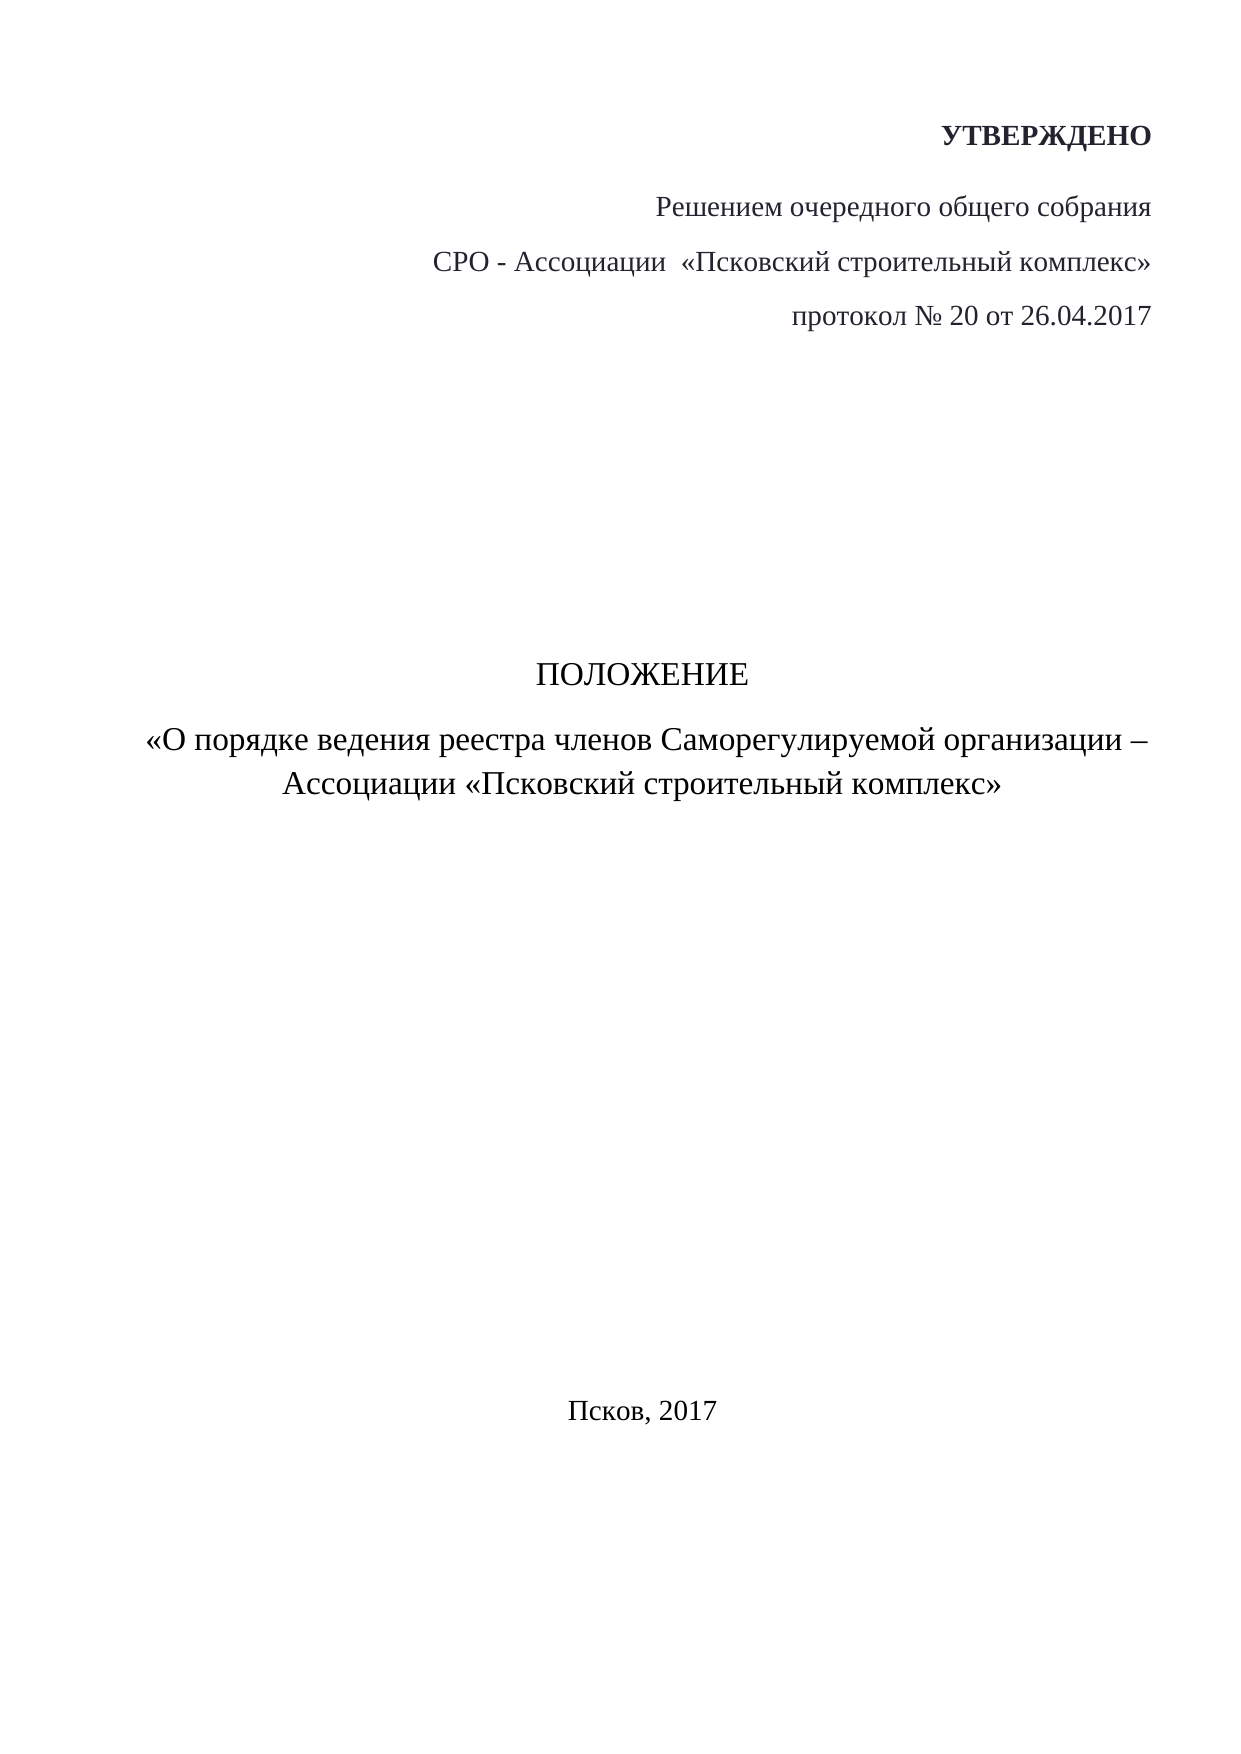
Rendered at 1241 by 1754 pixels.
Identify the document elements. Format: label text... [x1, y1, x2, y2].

text Псков, 2017 [133, 1393, 1152, 1426]
text Решением очередного общего собрания [133, 189, 1152, 223]
text протокол № 20 от 26.04.2017 [133, 298, 1152, 332]
text УТВЕРЖДЕНО [133, 118, 1152, 152]
text СРО - Ассоциации «Псковский строительный комплекс» [133, 244, 1152, 277]
text «О порядке ведения реестра членов Саморегулируемой организации – Ассоциации «Псковский строительный комплекс» [133, 719, 1152, 802]
text ПОЛОЖЕНИЕ [133, 654, 1152, 693]
